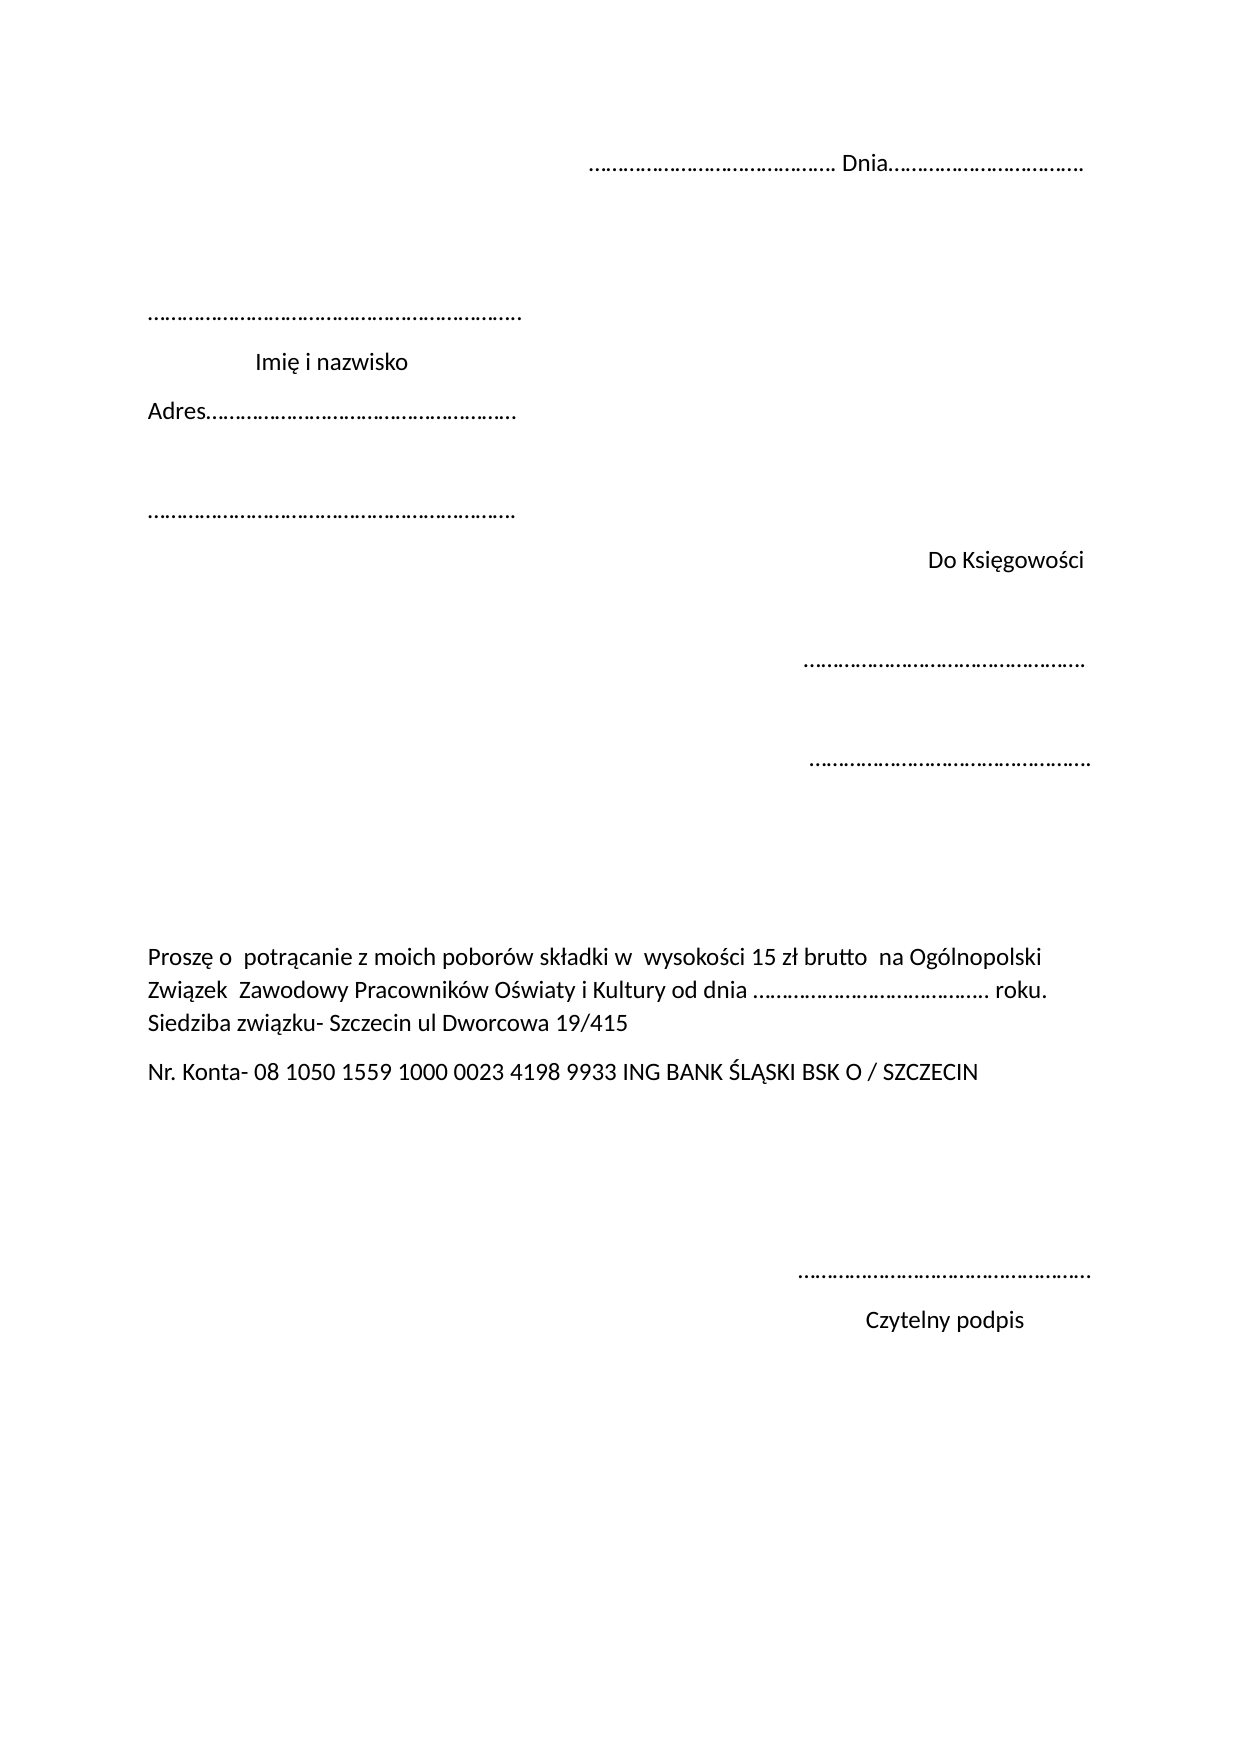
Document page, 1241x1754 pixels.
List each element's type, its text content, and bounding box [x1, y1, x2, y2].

text …………………………………………. [148, 643, 1093, 674]
text Proszę o potrącanie z moich poborów składki w wysokości 15 zł brutto na Ogólnopolski Związek Zawodowy Pracowników Oświaty i Kultury od dnia ………………………………….. roku. Siedziba związku- Szczecin ul Dworcowa 19/415 [148, 941, 1093, 1037]
text ……………………………………………………….. [148, 296, 1093, 327]
text Czytelny podpis [148, 1304, 1093, 1335]
text …………………………………………. [148, 743, 1093, 773]
text Nr. Konta- 08 1050 1559 1000 0023 4198 9933 ING BANK ŚLĄSKI BSK O / SZCZECIN [148, 1056, 1093, 1087]
text …………………………………………… [148, 1255, 1093, 1285]
text ………………………………………………………. [148, 495, 1093, 525]
text Do Księgowości [148, 544, 1093, 575]
text Adres……………………………………………… [148, 396, 1093, 426]
text ……………………………………. Dnia……………………………. [148, 148, 1093, 178]
text Imię i nazwisko [148, 346, 1093, 376]
